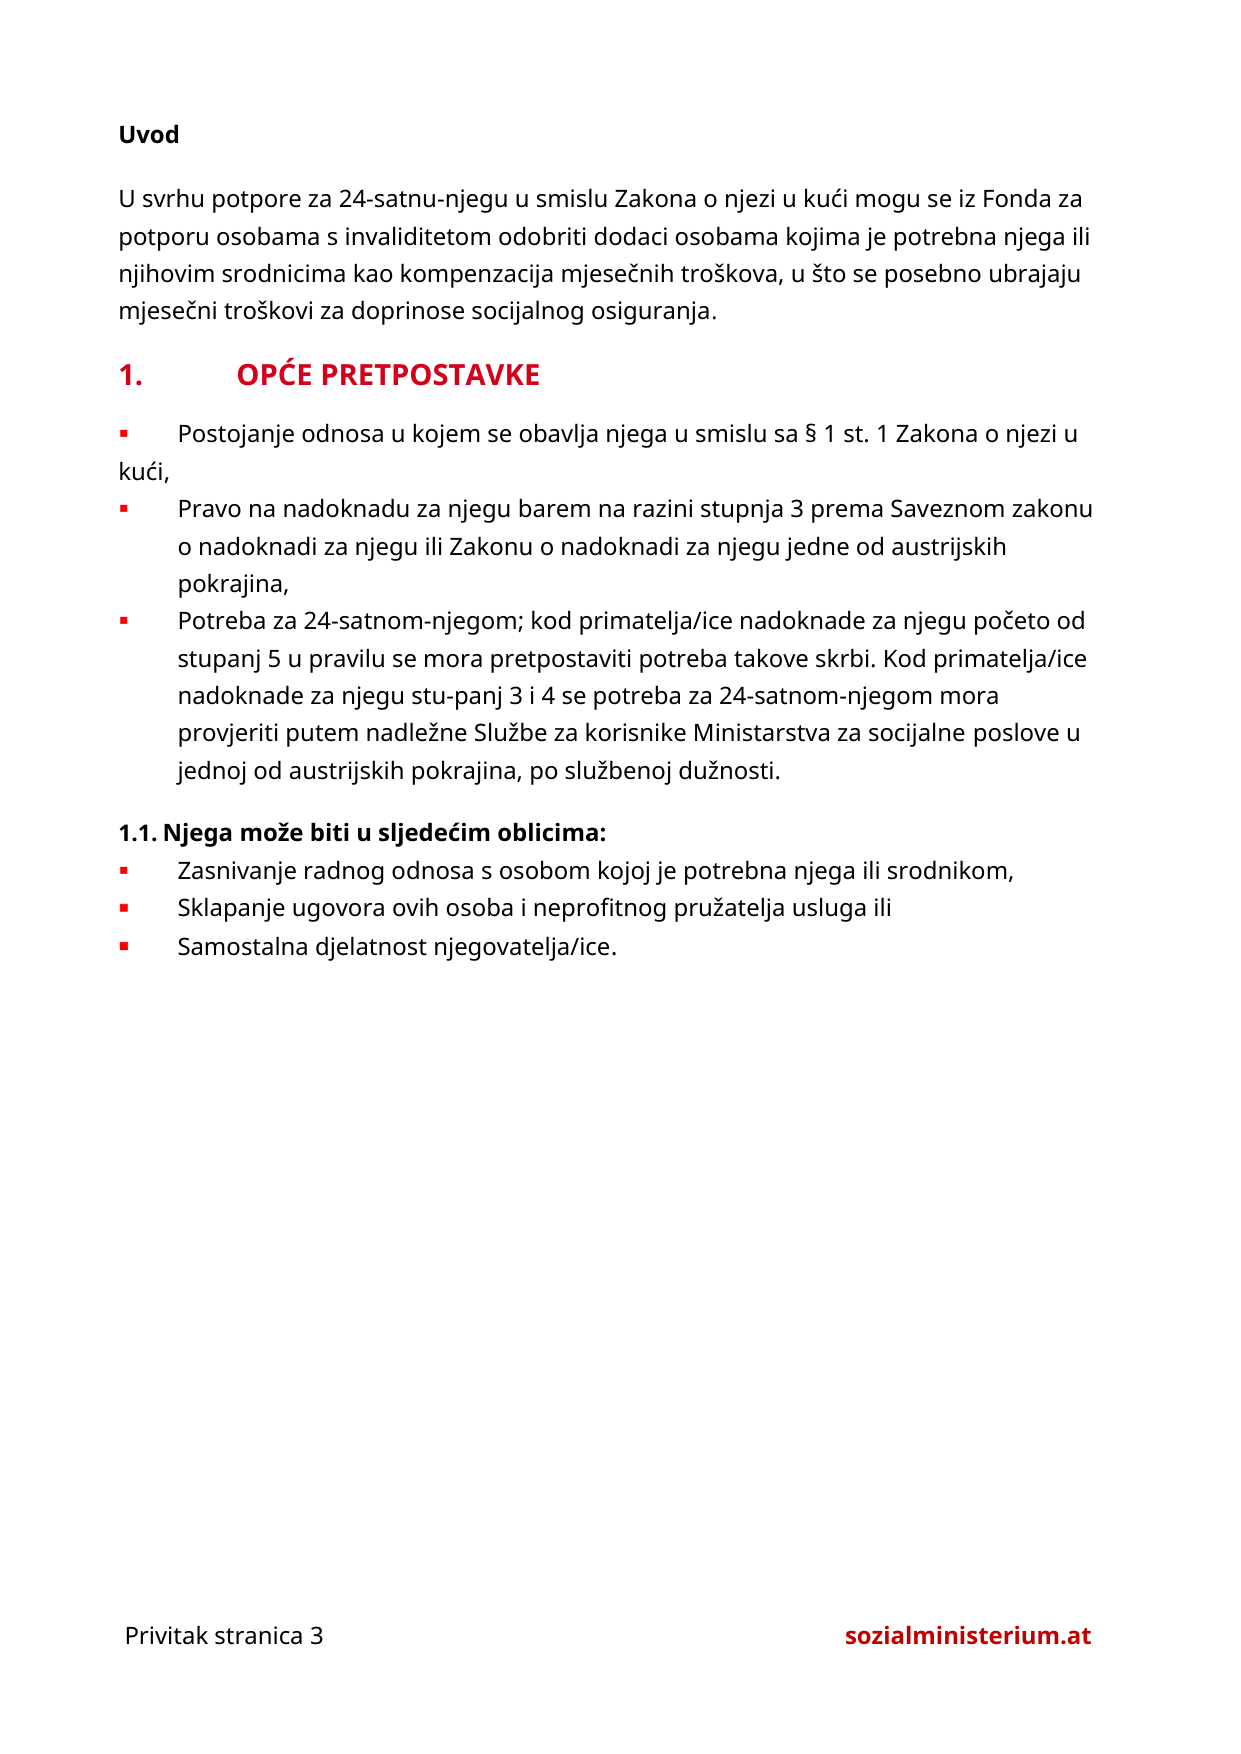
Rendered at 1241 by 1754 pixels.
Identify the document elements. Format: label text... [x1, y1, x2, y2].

subtitle Uvod [118, 118, 1107, 151]
text U svrhu potpore za 24-satnu-njegu u smislu Zakona o njezi u kući mogu se iz Fonda za potporu osobama s invaliditetom odobriti dodaci osobama kojima je potrebna njega ili njihovim srodnicima kao kompenzacija mjesečnih troškova, u što se posebno ubrajaju mjesečni troškovi za doprinose socijalnog osiguranja. [118, 182, 1107, 327]
list Pravo na nadoknadu za njegu barem na razini stupnja 3 prema Saveznom zakonu o nadoknadi za njegu ili Zakonu o nadoknadi za njegu jedne od austrijskih pokrajina, [118, 492, 1107, 599]
list Postojanje odnosa u kojem se obavlja njega u smislu sa § 1 st. 1 Zakona o njezi u kući, [118, 417, 1107, 487]
list Zasnivanje radnog odnosa s osobom kojoj je potrebna njega ili srodnikom, [118, 853, 1107, 886]
list Samostalna djelatnost njegovatelja/ice. [118, 928, 1107, 962]
list OPĆE PRETPOSTAVKE [118, 354, 1107, 394]
list Potreba za 24-satnom-njegom; kod primatelja/ice nadoknade za njegu početo od stupanj 5 u pravilu se mora pretpostaviti potreba takove skrbi. Kod primatelja/ice nadoknade za njegu stu-panj 3 i 4 se potreba za 24-satnom-njegom mora provjeriti putem nadležne Službe za korisnike Ministarstva za socijalne poslove u jednoj od austrijskih pokrajina, po službenoj dužnosti. [118, 604, 1107, 786]
list Njega može biti u sljedećim oblicima: [118, 816, 1107, 849]
list Sklapanje ugovora ovih osoba i neprofitnog pružatelja usluga ili [118, 891, 1107, 923]
